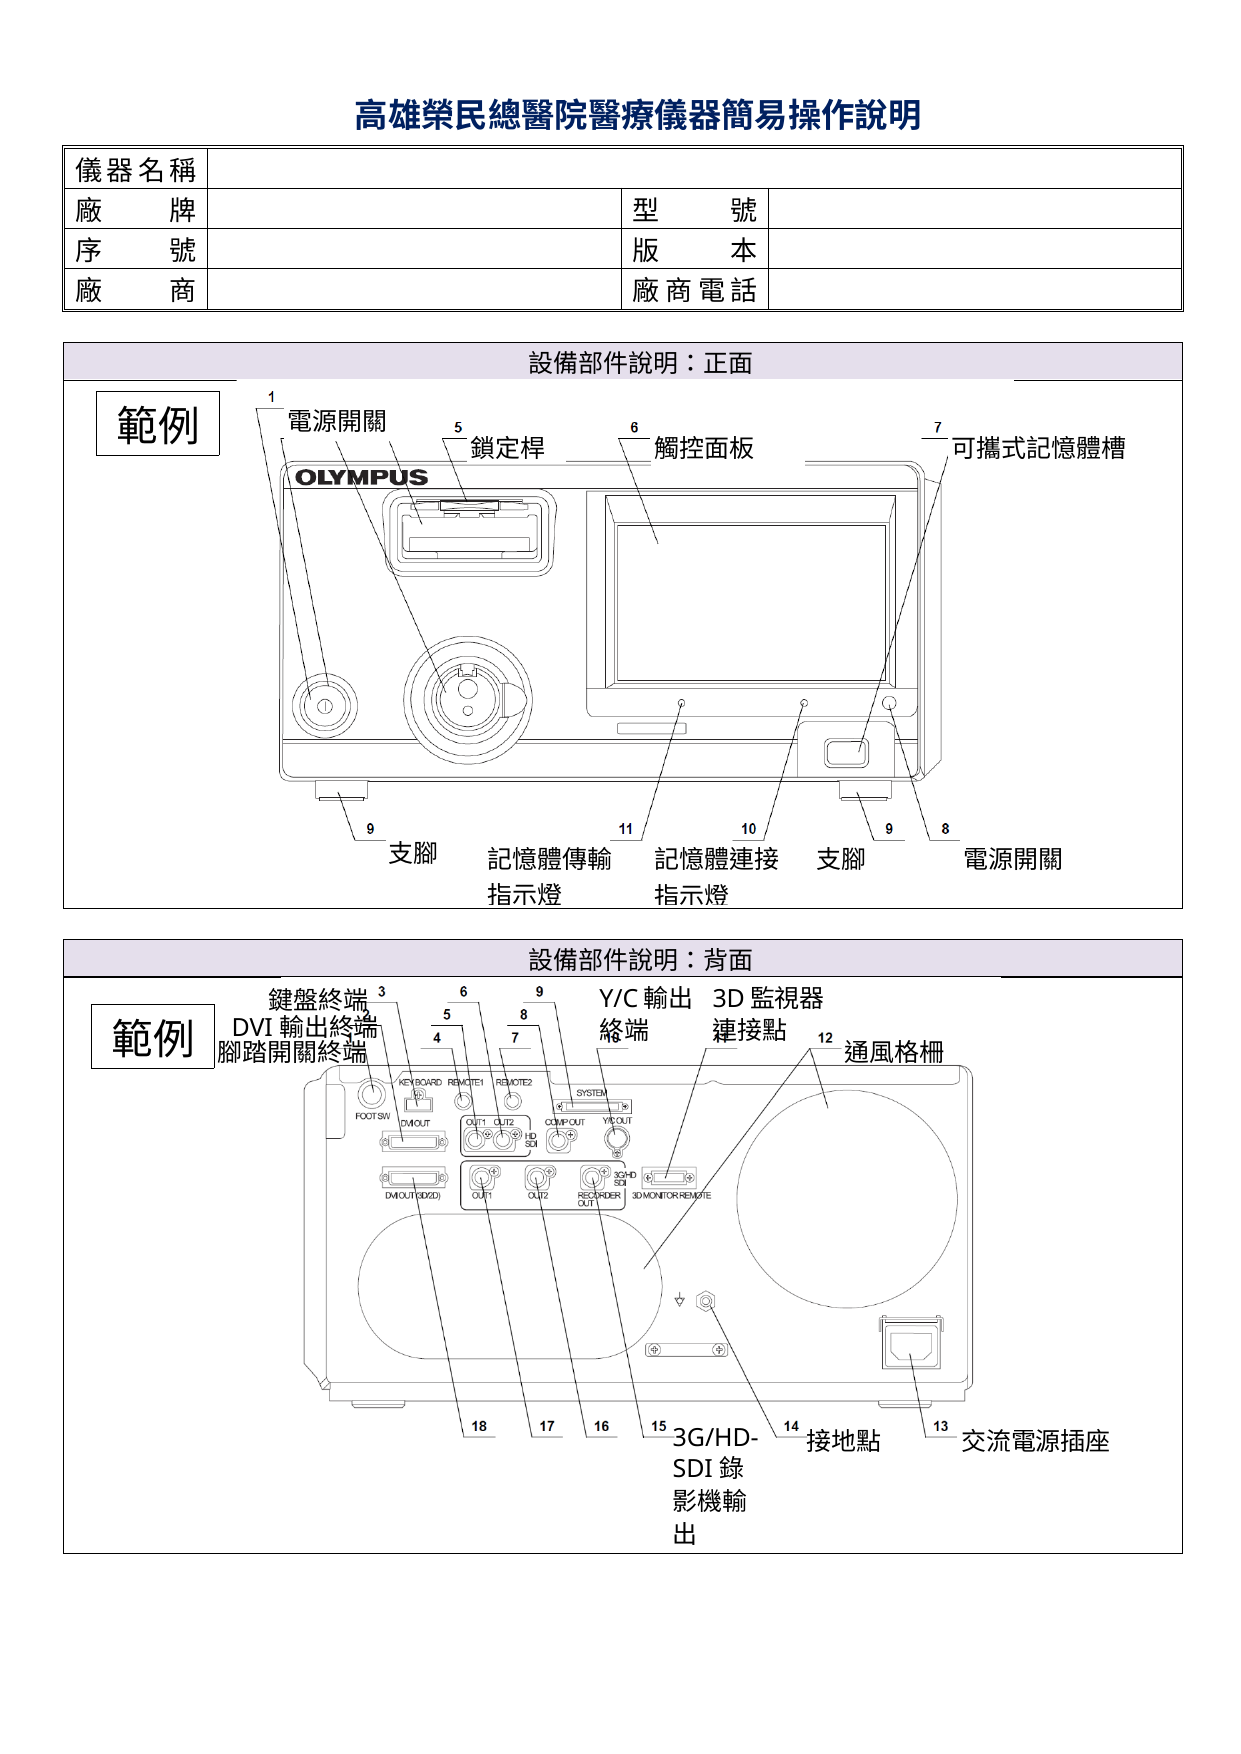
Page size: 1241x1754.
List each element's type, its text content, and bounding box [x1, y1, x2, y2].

table_cell [64, 381, 1182, 908]
table_header 設備部件說明：背面 [64, 940, 1182, 976]
table_cell [769, 229, 1181, 268]
table_header 儀器名稱 [65, 149, 207, 188]
table_cell 序號 [65, 229, 207, 268]
table_cell 廠商 [65, 269, 207, 309]
table_cell [208, 269, 621, 309]
table_cell 型號 [622, 189, 768, 228]
table_header [208, 149, 1181, 188]
table_cell [64, 978, 1182, 1553]
table_cell [208, 189, 621, 228]
picture [281, 977, 1001, 1451]
table_cell [769, 189, 1181, 228]
table_header 設備部件說明：正面 [64, 343, 1182, 379]
table_cell 廠牌 [65, 189, 207, 228]
table_cell 廠商電話 [622, 269, 768, 309]
table_cell [208, 229, 621, 268]
table_cell 版本 [622, 229, 768, 268]
table_cell [769, 269, 1181, 309]
picture [236, 380, 1014, 872]
